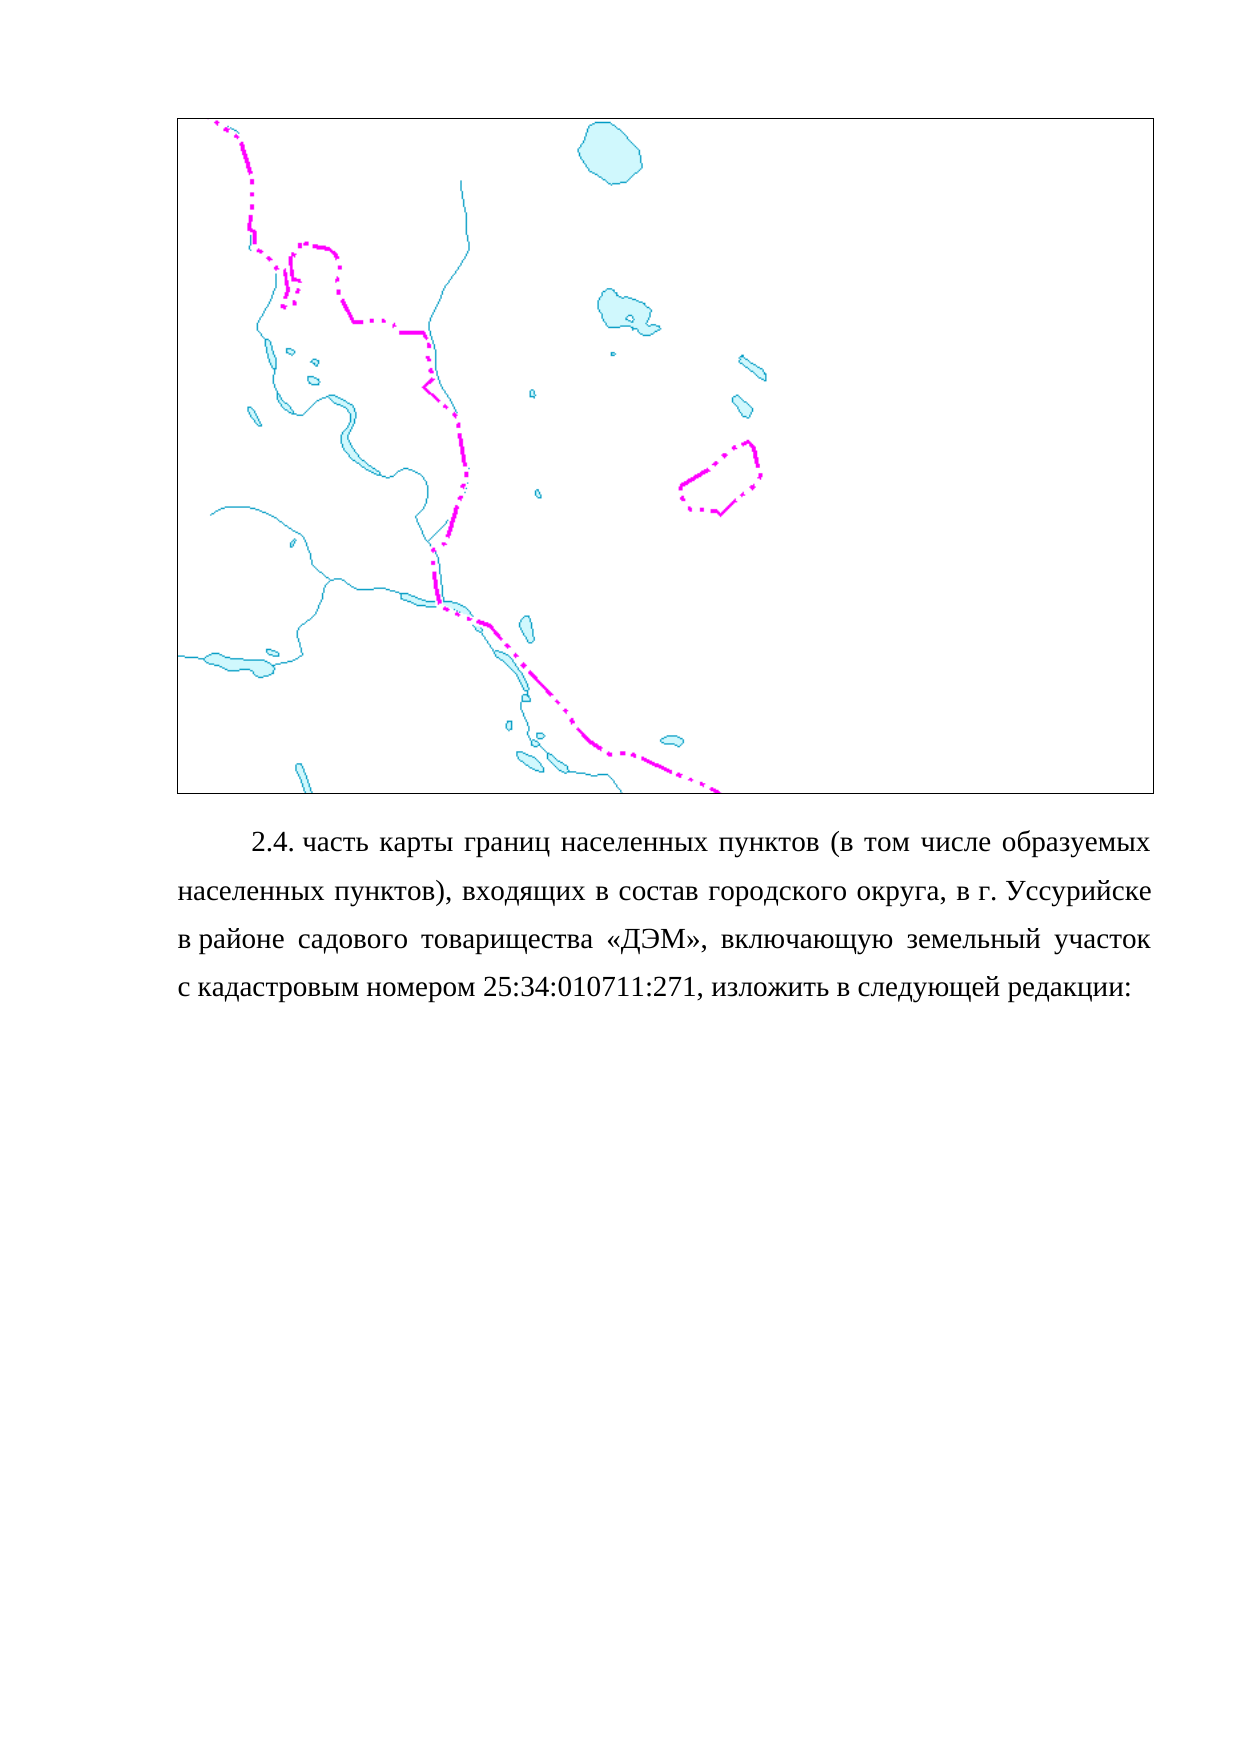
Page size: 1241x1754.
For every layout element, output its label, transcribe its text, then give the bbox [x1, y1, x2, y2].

title 2.4. часть карты границ населенных пунктов (в том числе образуемых населенных пунктов), входящих в состав городского округа, в г. Уссурийске в районе садового товарищества «ДЭМ», включающую земельный участок с кадастровым номером 25:34:010711:271, изложить в следующей редакции: [177, 824, 1152, 1003]
picture [178, 119, 1153, 793]
